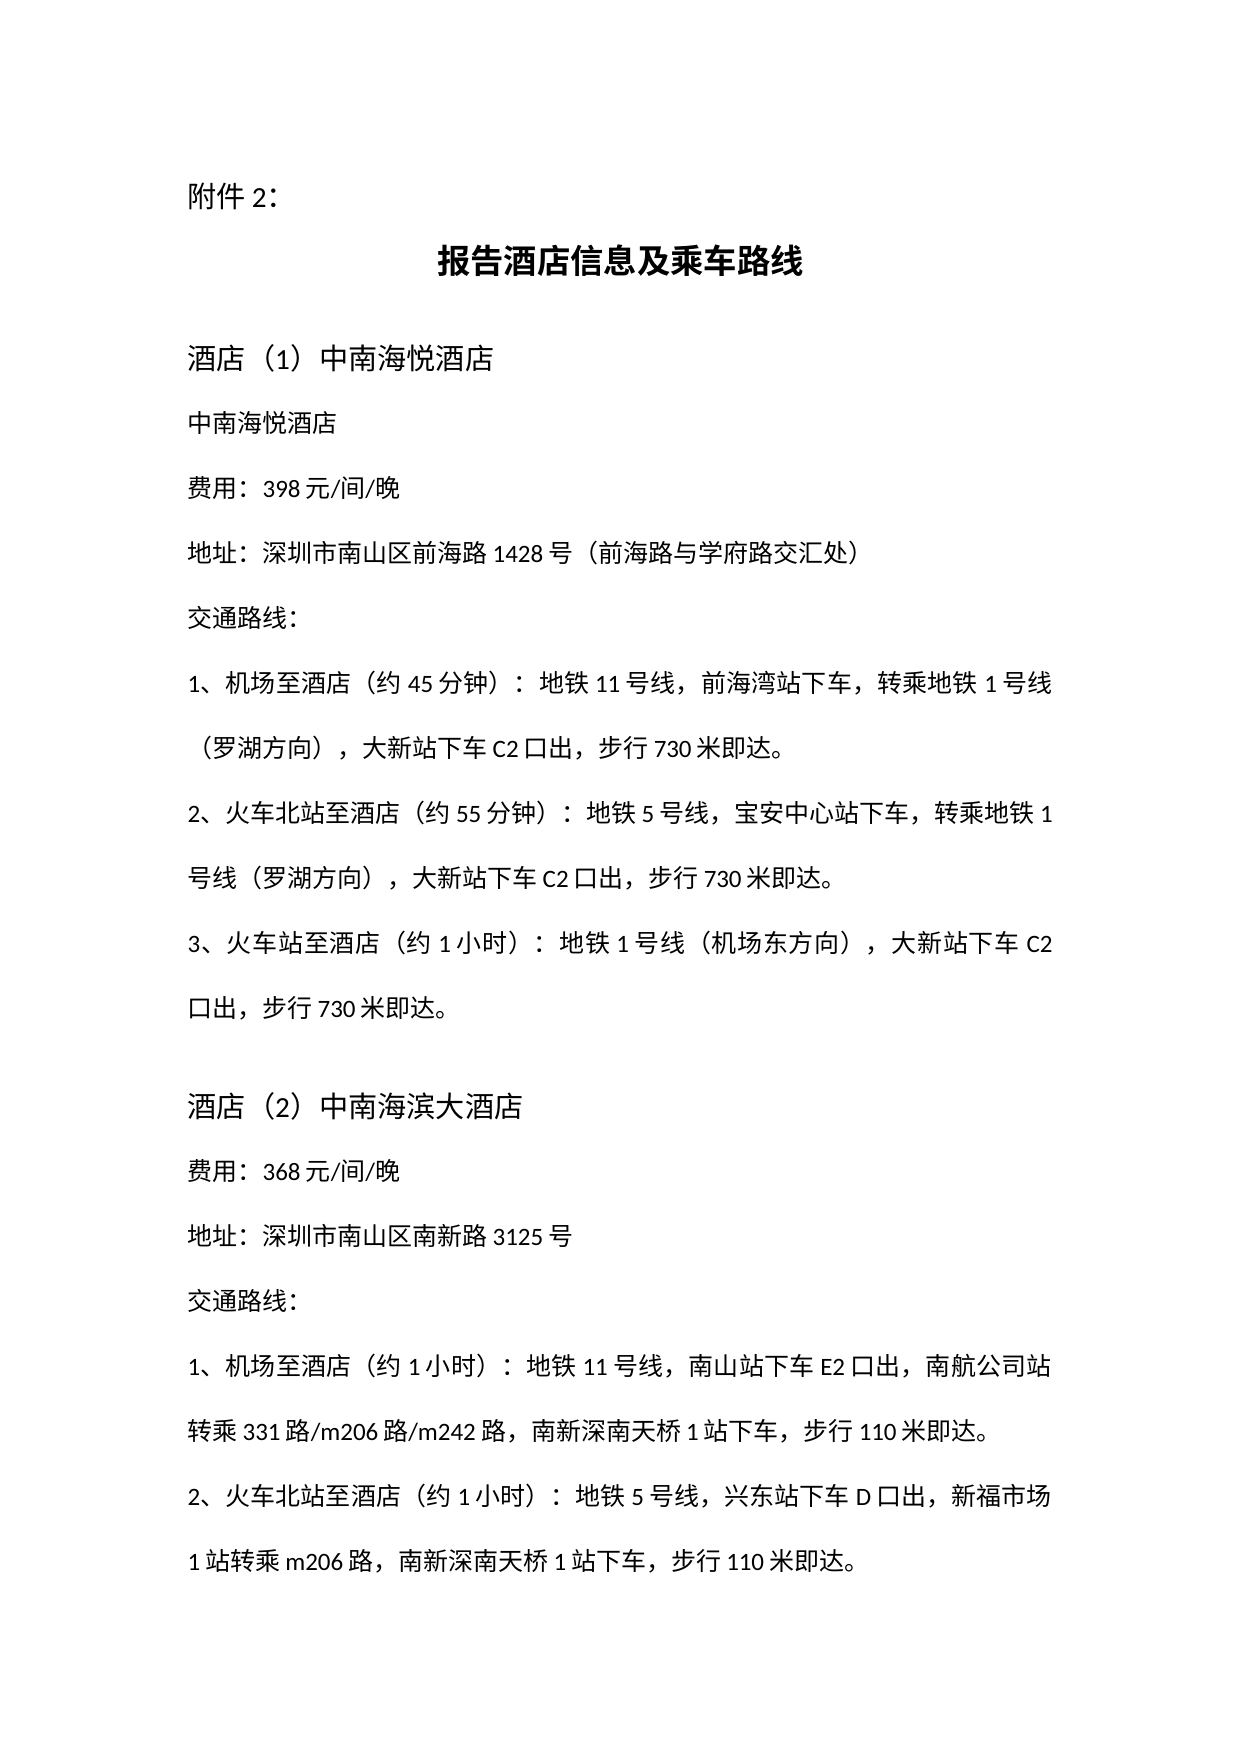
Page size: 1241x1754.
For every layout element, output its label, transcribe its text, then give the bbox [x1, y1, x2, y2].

text 附件2： [187, 162, 1053, 227]
text 地址：深圳市南山区南新路3125号 [187, 1202, 1053, 1267]
text 中南海悦酒店 [187, 389, 1053, 454]
text 3、火车站至酒店（约1小时）：地铁1号线（机场东方向），大新站下车C2口出，步行730米即达。 [187, 909, 1053, 1039]
text 酒店（2）中南海滨大酒店 [187, 1072, 1053, 1137]
text 酒店（1）中南海悦酒店 [187, 324, 1053, 389]
text 1、机场至酒店（约1小时）：地铁11号线，南山站下车E2口出，南航公司站转乘331路/m206路/m242路，南新深南天桥1站下车，步行110米即达。 [187, 1332, 1053, 1462]
text 费用：398元/间/晚 [187, 454, 1053, 519]
text 2、火车北站至酒店（约1小时）：地铁5号线，兴东站下车D口出，新福市场1站转乘m206路，南新深南天桥1站下车，步行110米即达。 [187, 1462, 1053, 1592]
text 2、火车北站至酒店（约55分钟）：地铁5号线，宝安中心站下车，转乘地铁1号线（罗湖方向），大新站下车C2口出，步行730米即达。 [187, 779, 1053, 909]
text 交通路线： [187, 1267, 1053, 1332]
text 费用：368元/间/晚 [187, 1137, 1053, 1202]
text 1、机场至酒店（约45分钟）：地铁11号线，前海湾站下车，转乘地铁1号线（罗湖方向），大新站下车C2口出，步行730米即达。 [187, 649, 1053, 779]
text 地址：深圳市南山区前海路1428号（前海路与学府路交汇处） [187, 519, 1053, 584]
text 报告酒店信息及乘车路线 [187, 227, 1053, 292]
text 交通路线： [187, 584, 1053, 649]
